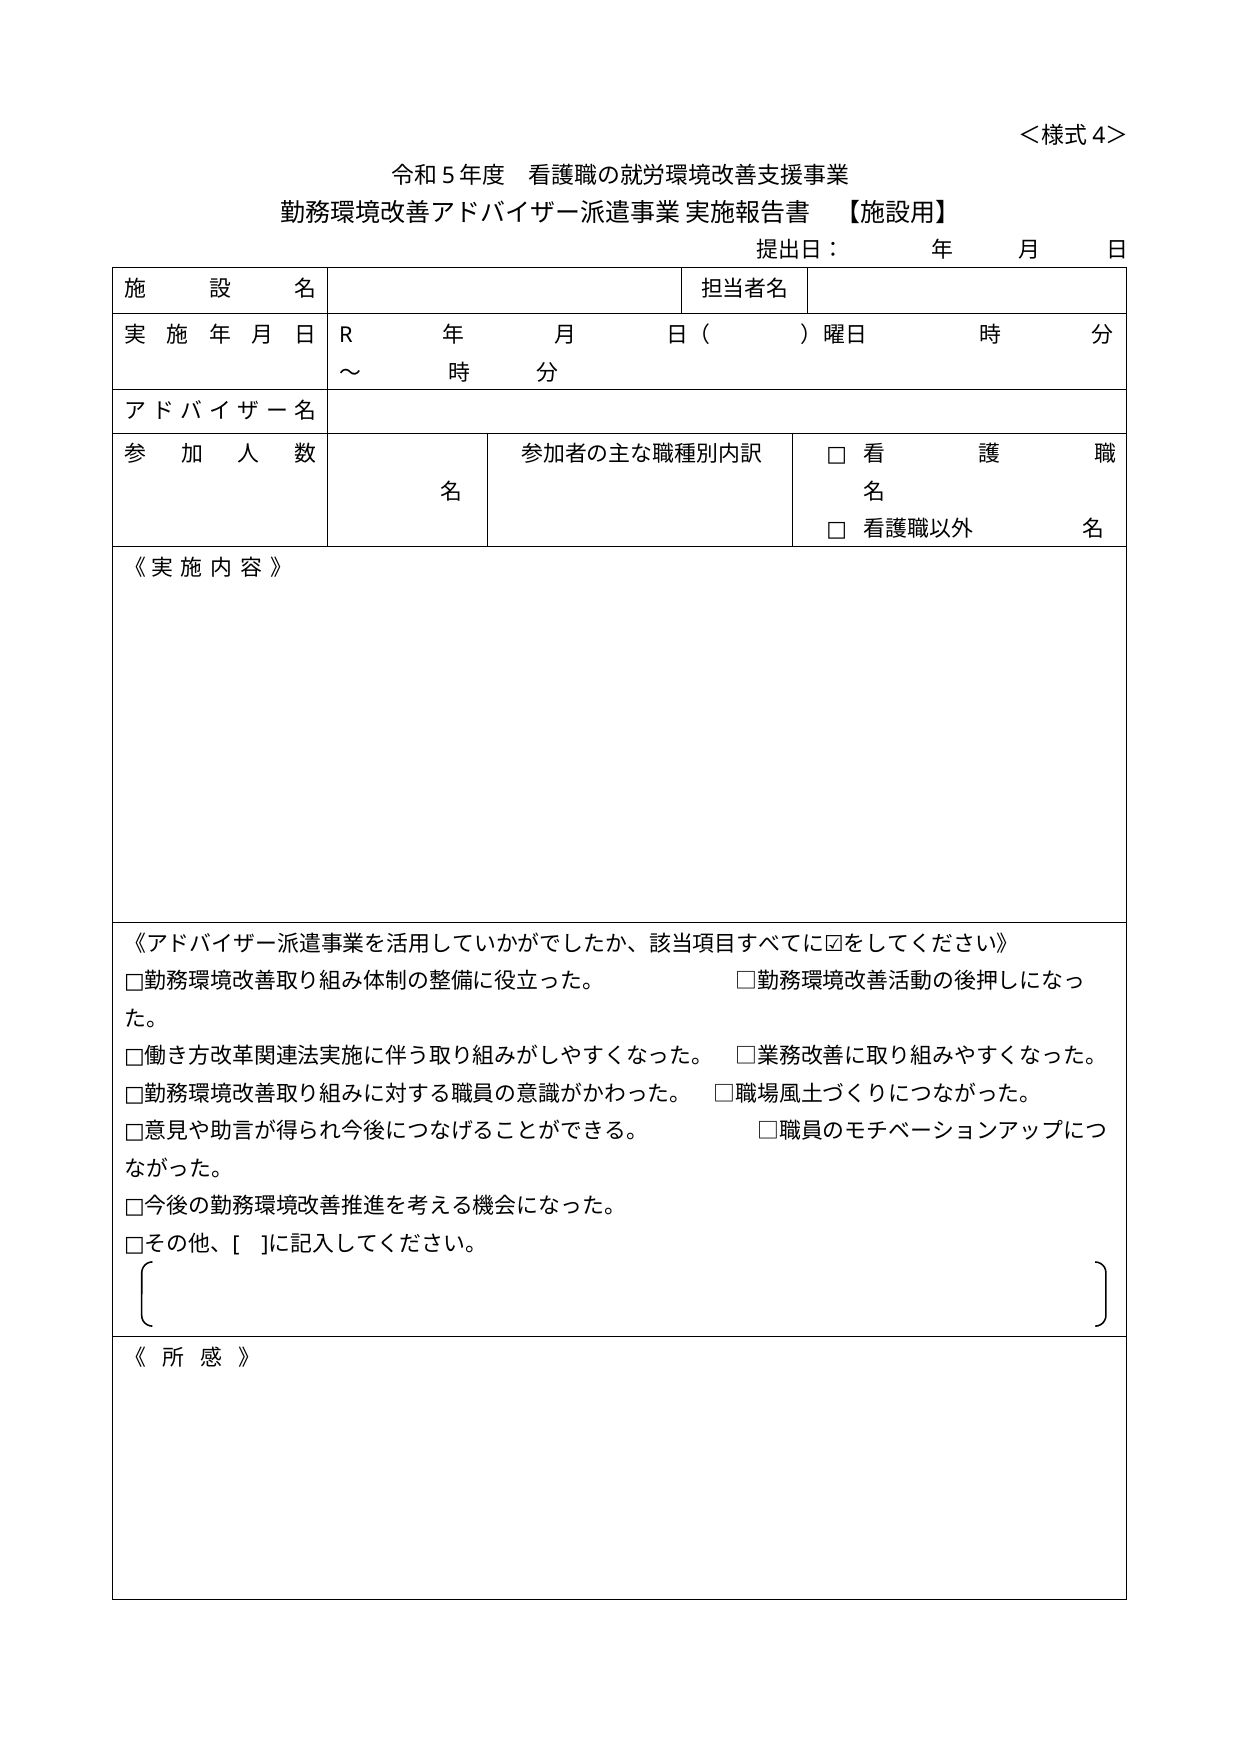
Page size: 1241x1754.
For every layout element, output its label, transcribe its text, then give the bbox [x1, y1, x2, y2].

table_header [808, 268, 1126, 313]
table_cell R 年 月 日（ ）曜日 時 分 ～ 時 分 [328, 314, 1126, 389]
table_cell 《アドバイザー派遣事業を活用していかがでしたか、該当項目すべてに☑をしてください》 □勤務環境改善取り組み体制の整備に役立った。 □勤務環境改善活動の後押しになった。 □働き方改革関連法実施に伴う取り組みがしやすくなった。 □業務改善に取り組みやすくなった。 □勤務環境改善取り組みに対する職員の意識がかわった。 □職場風土づくりにつながった。 □意見や助言が得られ今後につなげることができる。 □職員のモチベーションアップにつながった。 □今後の勤務環境改善推進を考える機会になった。 □その他、[ ]に記入してください。 [113, 923, 1126, 1336]
text 令和5年度 看護職の就労環境改善支援事業 [112, 154, 1128, 192]
table_cell 実施年月日 [113, 314, 327, 389]
table_header 施設名 [113, 268, 327, 313]
table_cell 参加者の主な職種別内訳 [488, 434, 792, 546]
table_cell 《所感》 [113, 1337, 1126, 1599]
table_cell 参加人数 [113, 434, 327, 546]
table_header [328, 268, 681, 313]
table_cell 《 実施内容》 [113, 547, 1126, 922]
text 提出日： 年 月 日 [112, 229, 1128, 267]
table_cell [328, 390, 1126, 432]
table_cell アドバイザー名 [113, 390, 327, 432]
table_cell 名 [328, 434, 487, 546]
table_header 担当者名 [682, 268, 807, 313]
text 勤務環境改善アドバイザー派遣事業 実施報告書 【施設用】 [112, 192, 1128, 229]
table_cell 看護職 名 看護職以外 名 [793, 434, 1126, 546]
